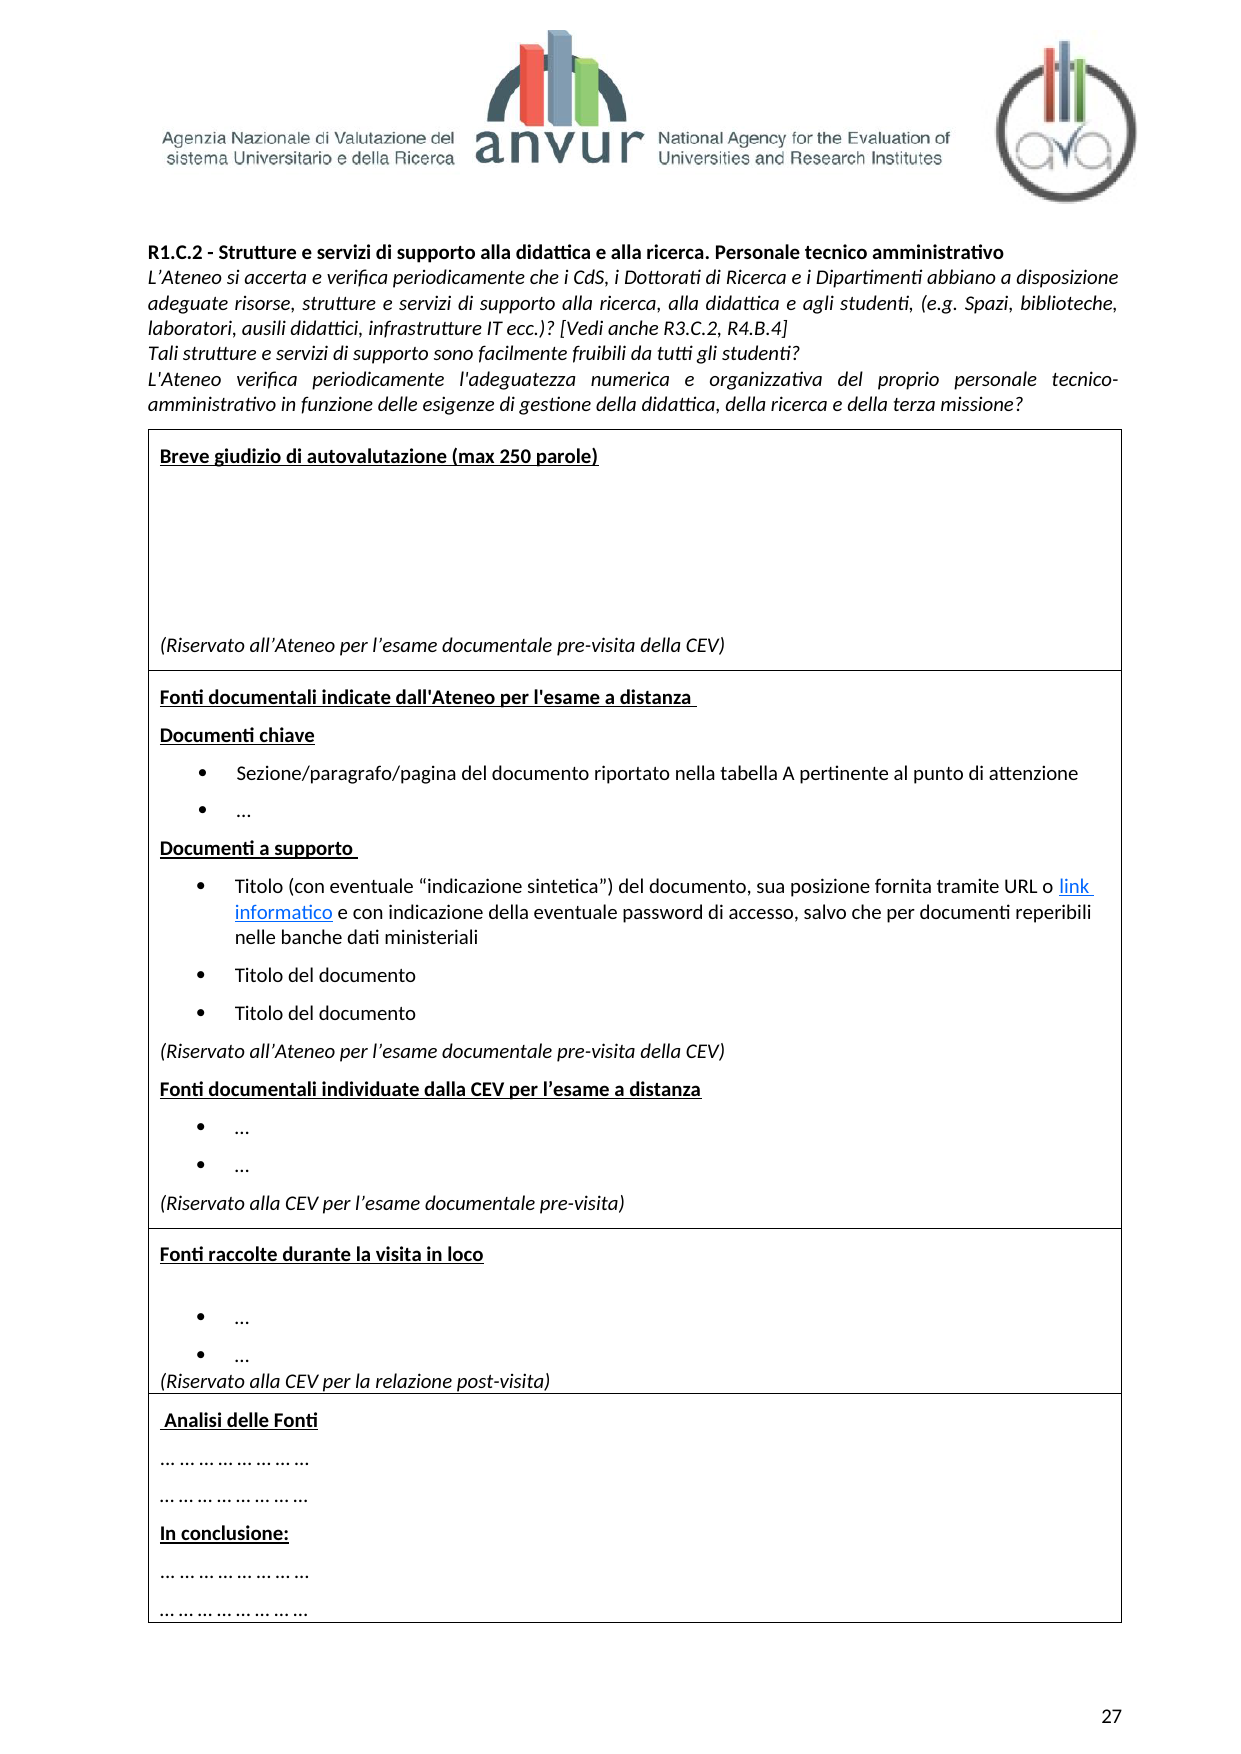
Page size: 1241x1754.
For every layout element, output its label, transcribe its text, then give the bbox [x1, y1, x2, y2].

table_cell Fonti raccolte durante la visita in loco … … (Riservato alla CEV per la relazione post-visita) [149, 1229, 1121, 1393]
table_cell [149, 1394, 1121, 1622]
text Tali strutture e servizi di supporto sono facilmente fruibili da tutti gli studenti? [148, 341, 1122, 366]
text L'Ateneo verifica periodicamente l'adeguatezza numerica e organizzativa del proprio personale tecnico-amministrativo in funzione delle esigenze di gestione della didattica, della ricerca e della terza missione? [148, 366, 1122, 417]
table_header Breve giudizio di autovalutazione (max 250 parole) (Riservato all’Ateneo per l’esame documentale pre-visita della CEV) [149, 430, 1121, 670]
text R1.C.2 - Strutture e servizi di supporto alla didattica e alla ricerca. Personale tecnico amministrativo [148, 239, 1122, 264]
table_cell Fonti documentali indicate dall'Ateneo per l'esame a distanza Documenti chiave Sezione/paragrafo/pagina del documento riportato nella tabella A pertinente al punto di attenzione … Documenti a supporto Titolo (con eventuale “indicazione sintetica”) del documento, sua posizione fornita tramite URL o link informatico e con indicazione della eventuale password di accesso, salvo che per documenti reperibili nelle banche dati ministeriali Titolo del documento Titolo del documento (Riservato all’Ateneo per l’esame documentale pre-visita della CEV) Fonti documentali individuate dalla CEV per l’esame a distanza … … (Riservato alla CEV per l’esame documentale pre-visita) [149, 671, 1121, 1228]
text L’Ateneo si accerta e verifica periodicamente che i CdS, i Dottorati di Ricerca e i Dipartimenti abbiano a disposizione adeguate risorse, strutture e servizi di supporto alla ricerca, alla didattica e agli studenti, (e.g. Spazi, biblioteche, laboratori, ausili didattici, infrastrutture IT ecc.)? [Vedi anche R3.C.2, R4.B.4] [148, 264, 1122, 341]
